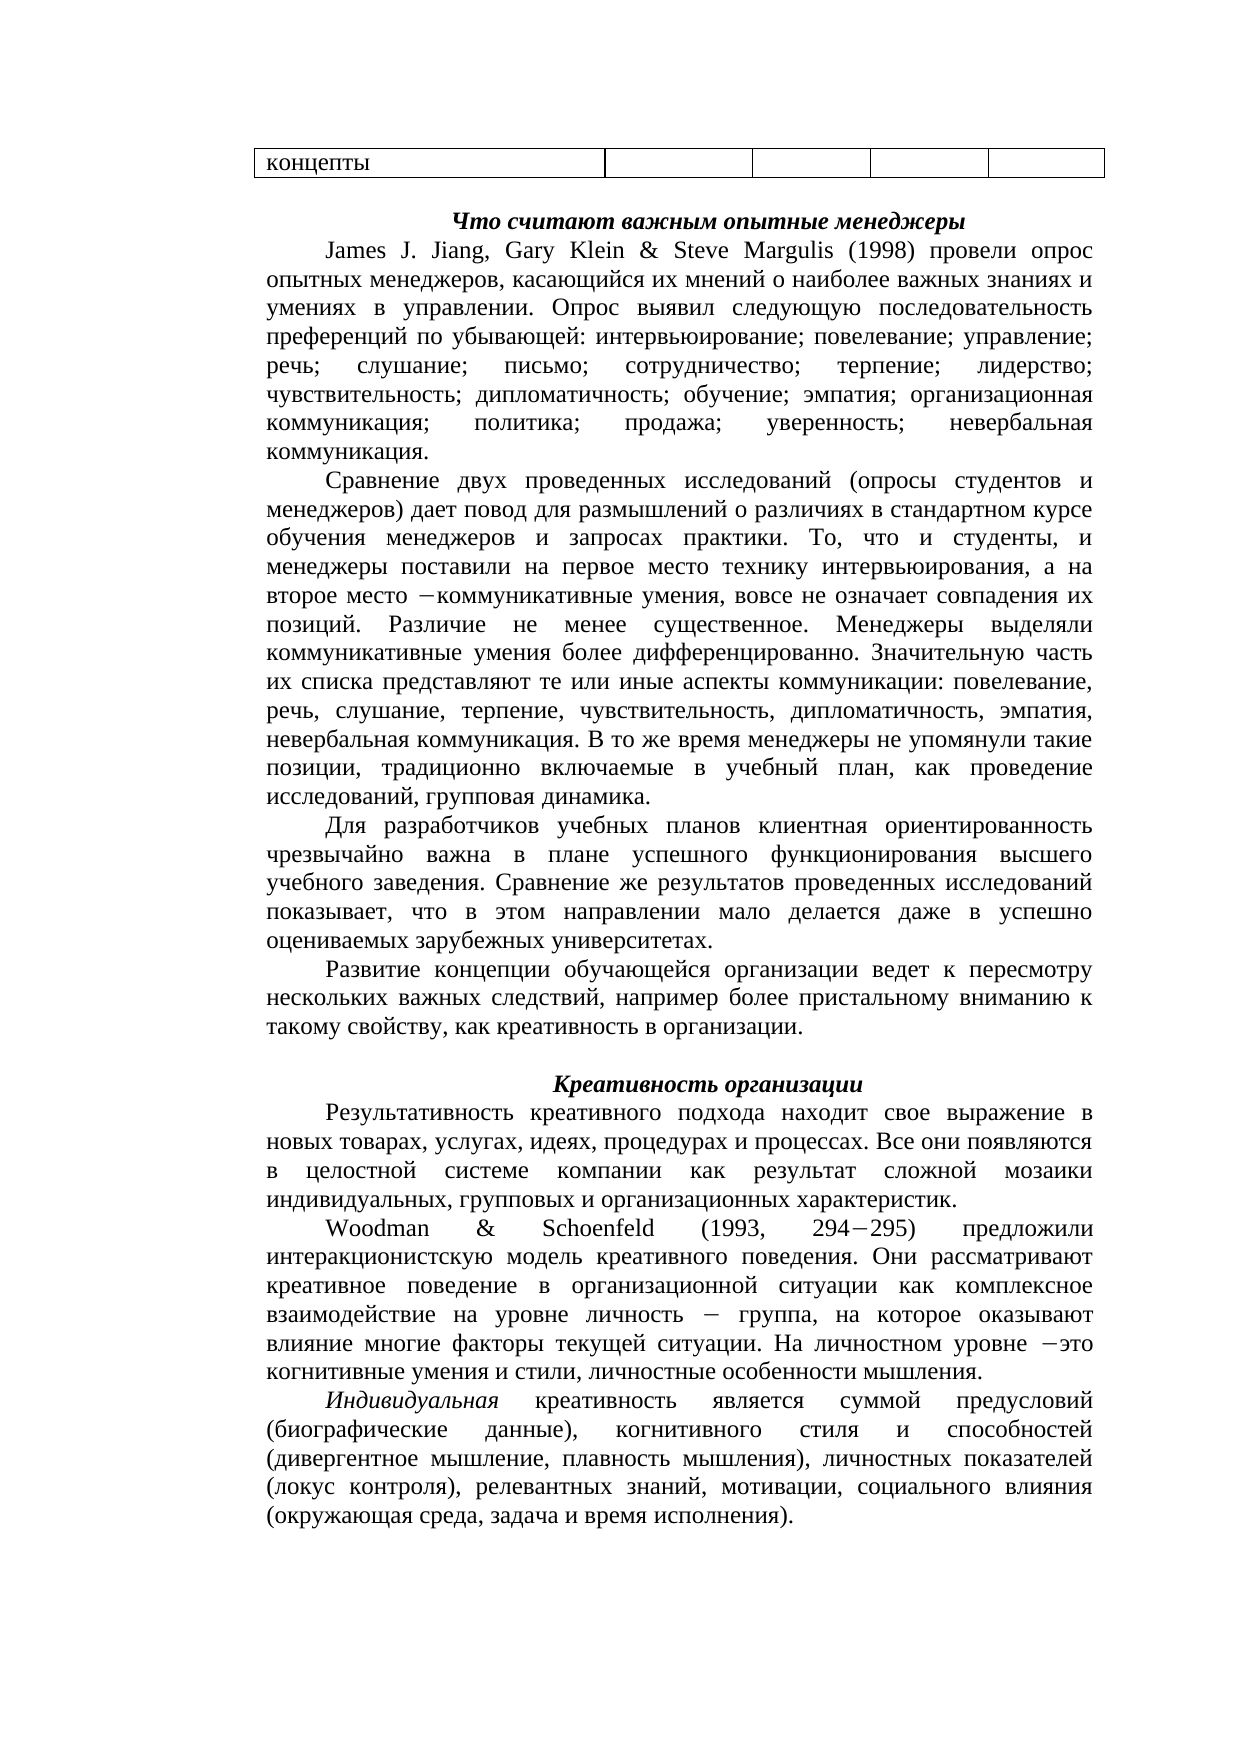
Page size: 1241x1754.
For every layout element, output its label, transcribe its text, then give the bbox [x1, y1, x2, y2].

text Результативность креативного подхода находит свое выражение в новых товарах, услугах, идеях, процедурах и процессах. Все они появляются в целостной системе компании как результат сложной мозаики индивидуальных, групповых и организационных характеристик. [266, 1097, 1093, 1212]
table_header [753, 149, 870, 177]
text Сравнение двух проведенных исследований (опросы студентов и менеджеров) дает повод для размышлений о различиях в стандартном курсе обучения менеджеров и запросах практики. То, что и студенты, и менеджеры поставили на первое место технику интервьюирования, а на второе место коммуникативные умения, вовсе не означает совпадения их позиций. Различие не менее существенное. Менеджеры выделяли коммуникативные умения более дифференцированно. Значительную часть их списка представляют те или иные аспекты коммуникации: повелевание, речь, слушание, терпение, чувствительность, дипломатичность, эмпатия, невербальная коммуникация. В то же время менеджеры не упомянули такие позиции, традиционно включаемые в учебный план, как проведение исследований, групповая динамика. [266, 465, 1093, 810]
table_header концепты [255, 149, 604, 177]
table_header [871, 149, 988, 177]
text Развитие концепции обучающейся организации ведет к пересмотру нескольких важных следствий, например более пристальному вниманию к такому свойству, как креативность в организации. [266, 954, 1093, 1040]
subtitle Креативность организации [176, 1069, 1240, 1097]
text Для разработчиков учебных планов клиентная ориентированность чрезвычайно важна в плане успешного функционирования высшего учебного заведения. Сравнение же результатов проведенных исследований показывает, что в этом направлении мало делается даже в успешно оцениваемых зарубежных университетах. [266, 810, 1093, 954]
text Индивидуальная креативность является суммой предусловий (биографические данные), когнитивного стиля и способностей (дивергентное мышление, плавность мышления), личностных показателей (локус контроля), релевантных знаний, мотивации, социального влияния (окружающая среда, задача и время исполнения). [266, 1385, 1093, 1529]
text Woodman & Schoenfeld (1993, 294295) предложили интеракционистскую модель креативного поведения. Они рассматривают креативное поведение в организационной ситуации как комплексное взаимодействие на уровне личность  группа, на которое оказывают влияние многие факторы текущей ситуации. На личностном уровне это когнитивные умения и стили, личностные особенности мышления. [266, 1213, 1093, 1385]
text James J. Jiang, Gary Klein & Steve Margulis (1998) провели опрос опытных менеджеров, касающийся их мнений о наиболее важных знаниях и умениях в управлении. Опрос выявил следующую последовательность преференций по убывающей: интервьюирование; повелевание; управление; речь; слушание; письмо; сотрудничество; терпение; лидерство; чувствительность; дипломатичность; обучение; эмпатия; организационная коммуникация; политика; продажа; уверенность; невербальная коммуникация. [266, 235, 1093, 465]
table_header [989, 149, 1104, 177]
text Что считают важным опытные менеджеры [176, 206, 1240, 235]
table_header [606, 149, 752, 177]
